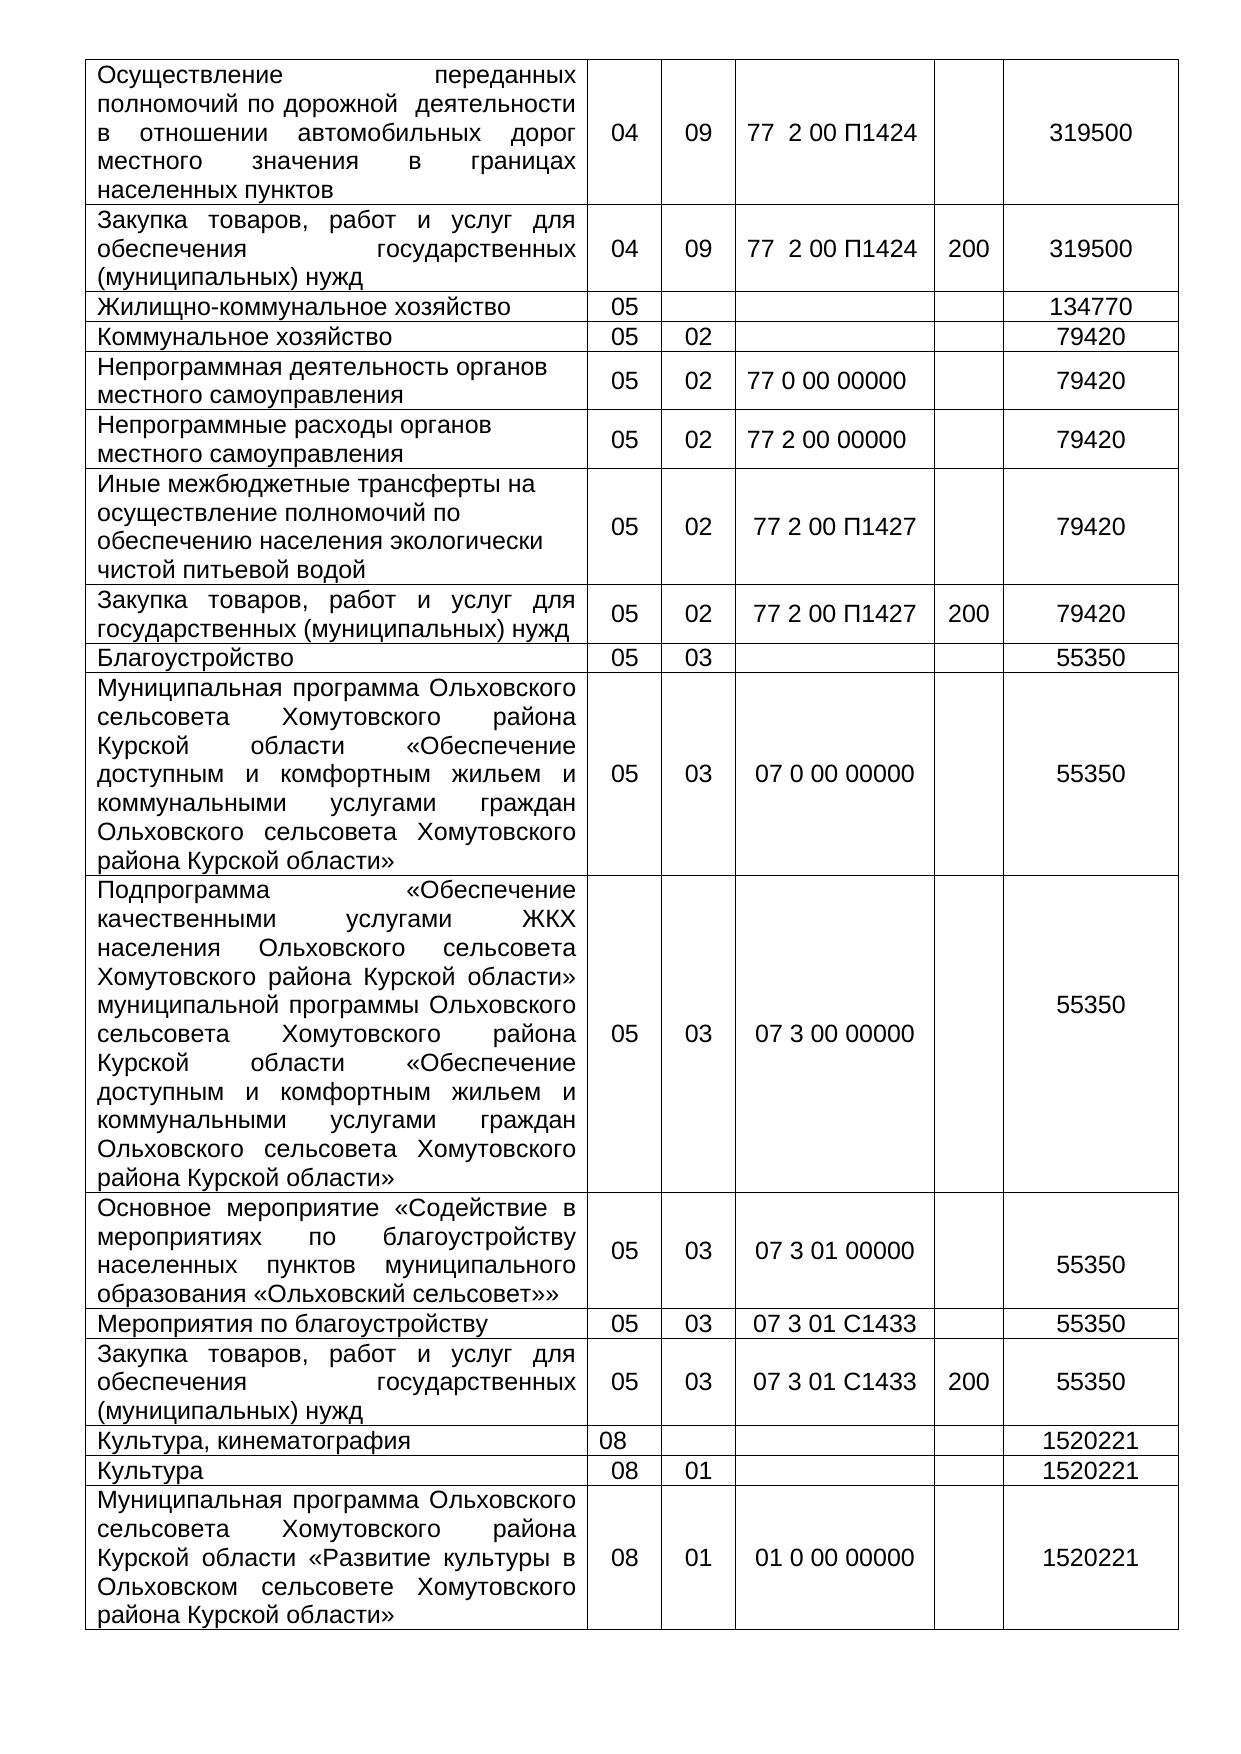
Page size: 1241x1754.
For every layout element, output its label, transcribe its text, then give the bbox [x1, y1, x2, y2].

table_cell [935, 1426, 1003, 1455]
table_cell Закупка товаров, работ и услуг для обеспечения государственных (муниципальных) нужд [86, 1339, 587, 1425]
table_cell 02 [662, 410, 735, 468]
table_cell 1520221 [1004, 1456, 1178, 1484]
table_cell 08 [588, 1426, 661, 1455]
table_cell 03 [662, 1339, 735, 1425]
table_cell 07 3 01 00000 [736, 1193, 934, 1308]
table_cell [935, 673, 1003, 874]
table_cell 01 [662, 1486, 735, 1629]
table_cell [935, 876, 1003, 1192]
table_cell Жилищно-коммунальное хозяйство [86, 292, 587, 321]
table_cell Культура, кинематография [86, 1426, 587, 1455]
table_cell 01 0 00 00000 [736, 1486, 934, 1629]
table_cell [736, 1426, 934, 1455]
table_cell [935, 1193, 1003, 1308]
table_cell Благоустройство [86, 644, 587, 672]
table_cell 05 [588, 876, 661, 1192]
table_cell Муниципальная программа Ольховского сельсовета Хомутовского района Курской области «Развитие культуры в Ольховском сельсовете Хомутовского района Курской области» [86, 1486, 587, 1629]
table_cell Иные межбюджетные трансферты на осуществление полномочий по обеспечению населения экологически чистой питьевой водой [86, 469, 587, 584]
table_cell [935, 410, 1003, 468]
table_cell 05 [588, 1339, 661, 1425]
table_cell 05 [588, 410, 661, 468]
table_cell 05 [588, 644, 661, 672]
table_cell 08 [588, 1456, 661, 1484]
table_cell 05 [588, 292, 661, 321]
table_cell [935, 1456, 1003, 1484]
table_cell 55350 [1004, 876, 1178, 1192]
table_cell Мероприятия по благоустройству [86, 1309, 587, 1338]
table_cell 09 [662, 205, 735, 291]
table_cell 02 [662, 352, 735, 409]
table_cell 79420 [1004, 322, 1178, 351]
table_cell Основное мероприятие «Содействие в мероприятиях по благоустройству населенных пунктов муниципального образования «Ольховский сельсовет»» [86, 1193, 587, 1308]
table_cell [935, 60, 1003, 204]
table_cell 319500 [1004, 205, 1178, 291]
table_cell 02 [662, 469, 735, 584]
table_cell 05 [588, 1309, 661, 1338]
table_cell 200 [935, 585, 1003, 642]
table_cell 03 [662, 673, 735, 874]
table_cell 03 [662, 644, 735, 672]
table_cell 55350 [1004, 644, 1178, 672]
table_cell 134770 [1004, 292, 1178, 321]
table_cell 07 3 00 00000 [736, 876, 934, 1192]
table_cell 319500 [1004, 60, 1178, 204]
table_cell 79420 [1004, 410, 1178, 468]
table_cell [662, 1426, 735, 1455]
table_cell 55350 [1004, 1309, 1178, 1338]
table_cell 08 [588, 1486, 661, 1629]
table_cell 1520221 [1004, 1486, 1178, 1629]
table_cell [935, 1309, 1003, 1338]
table_cell 01 [662, 1456, 735, 1484]
table_cell 05 [588, 585, 661, 642]
table_cell [736, 322, 934, 351]
table_cell 55350 [1004, 1193, 1178, 1308]
table_cell 03 [662, 1193, 735, 1308]
table_cell [935, 322, 1003, 351]
table_cell 79420 [1004, 469, 1178, 584]
table_cell 77 0 00 00000 [736, 352, 934, 409]
table_cell Непрограммная деятельность органов местного самоуправления [86, 352, 587, 409]
table_cell 05 [588, 673, 661, 874]
table_cell 03 [662, 1309, 735, 1338]
table_cell 02 [662, 322, 735, 351]
table_cell 77 2 00 П1424 [736, 60, 934, 204]
table_cell Подпрограмма «Обеспечение качественными услугами ЖКХ населения Ольховского сельсовета Хомутовского района Курской области» муниципальной программы Ольховского сельсовета Хомутовского района Курской области «Обеспечение доступным и комфортным жильем и коммунальными услугами граждан Ольховского сельсовета Хомутовского района Курской области» [86, 876, 587, 1192]
table_cell 04 [588, 205, 661, 291]
table_cell Культура [86, 1456, 587, 1484]
table_cell Коммунальное хозяйство [86, 322, 587, 351]
table_cell [935, 644, 1003, 672]
table_cell Непрограммные расходы органов местного самоуправления [86, 410, 587, 468]
table_cell [935, 469, 1003, 584]
table_cell Осуществление переданных полномочий по дорожной деятельности в отношении автомобильных дорог местного значения в границах населенных пунктов [86, 60, 587, 204]
table_cell Муниципальная программа Ольховского сельсовета Хомутовского района Курской области «Обеспечение доступным и комфортным жильем и коммунальными услугами граждан Ольховского сельсовета Хомутовского района Курской области» [86, 673, 587, 874]
table_cell Закупка товаров, работ и услуг для обеспечения государственных (муниципальных) нужд [86, 205, 587, 291]
table_cell 07 3 01 С1433 [736, 1339, 934, 1425]
table_cell 02 [662, 585, 735, 642]
table_cell [736, 1456, 934, 1484]
table_cell [935, 292, 1003, 321]
table_cell 09 [662, 60, 735, 204]
table_cell 07 0 00 00000 [736, 673, 934, 874]
table_cell [935, 352, 1003, 409]
table_cell 200 [935, 205, 1003, 291]
table_cell Закупка товаров, работ и услуг для государственных (муниципальных) нужд [86, 585, 587, 642]
table_cell 07 3 01 С1433 [736, 1309, 934, 1338]
table_cell 05 [588, 1193, 661, 1308]
table_cell 55350 [1004, 673, 1178, 874]
table_cell 77 2 00 00000 [736, 410, 934, 468]
table_cell 77 2 00 П1427 [736, 469, 934, 584]
table_cell 05 [588, 322, 661, 351]
table_cell 05 [588, 352, 661, 409]
table_cell 77 2 00 П1427 [736, 585, 934, 642]
table_cell [662, 292, 735, 321]
table_cell 77 2 00 П1424 [736, 205, 934, 291]
table_cell [736, 292, 934, 321]
table_cell 04 [588, 60, 661, 204]
table_cell [935, 1486, 1003, 1629]
table_cell 200 [935, 1339, 1003, 1425]
table_cell 1520221 [1004, 1426, 1178, 1455]
table_cell 05 [588, 469, 661, 584]
table_cell [736, 644, 934, 672]
table_cell 79420 [1004, 352, 1178, 409]
table_cell 55350 [1004, 1339, 1178, 1425]
table_cell 03 [662, 876, 735, 1192]
table_cell 79420 [1004, 585, 1178, 642]
